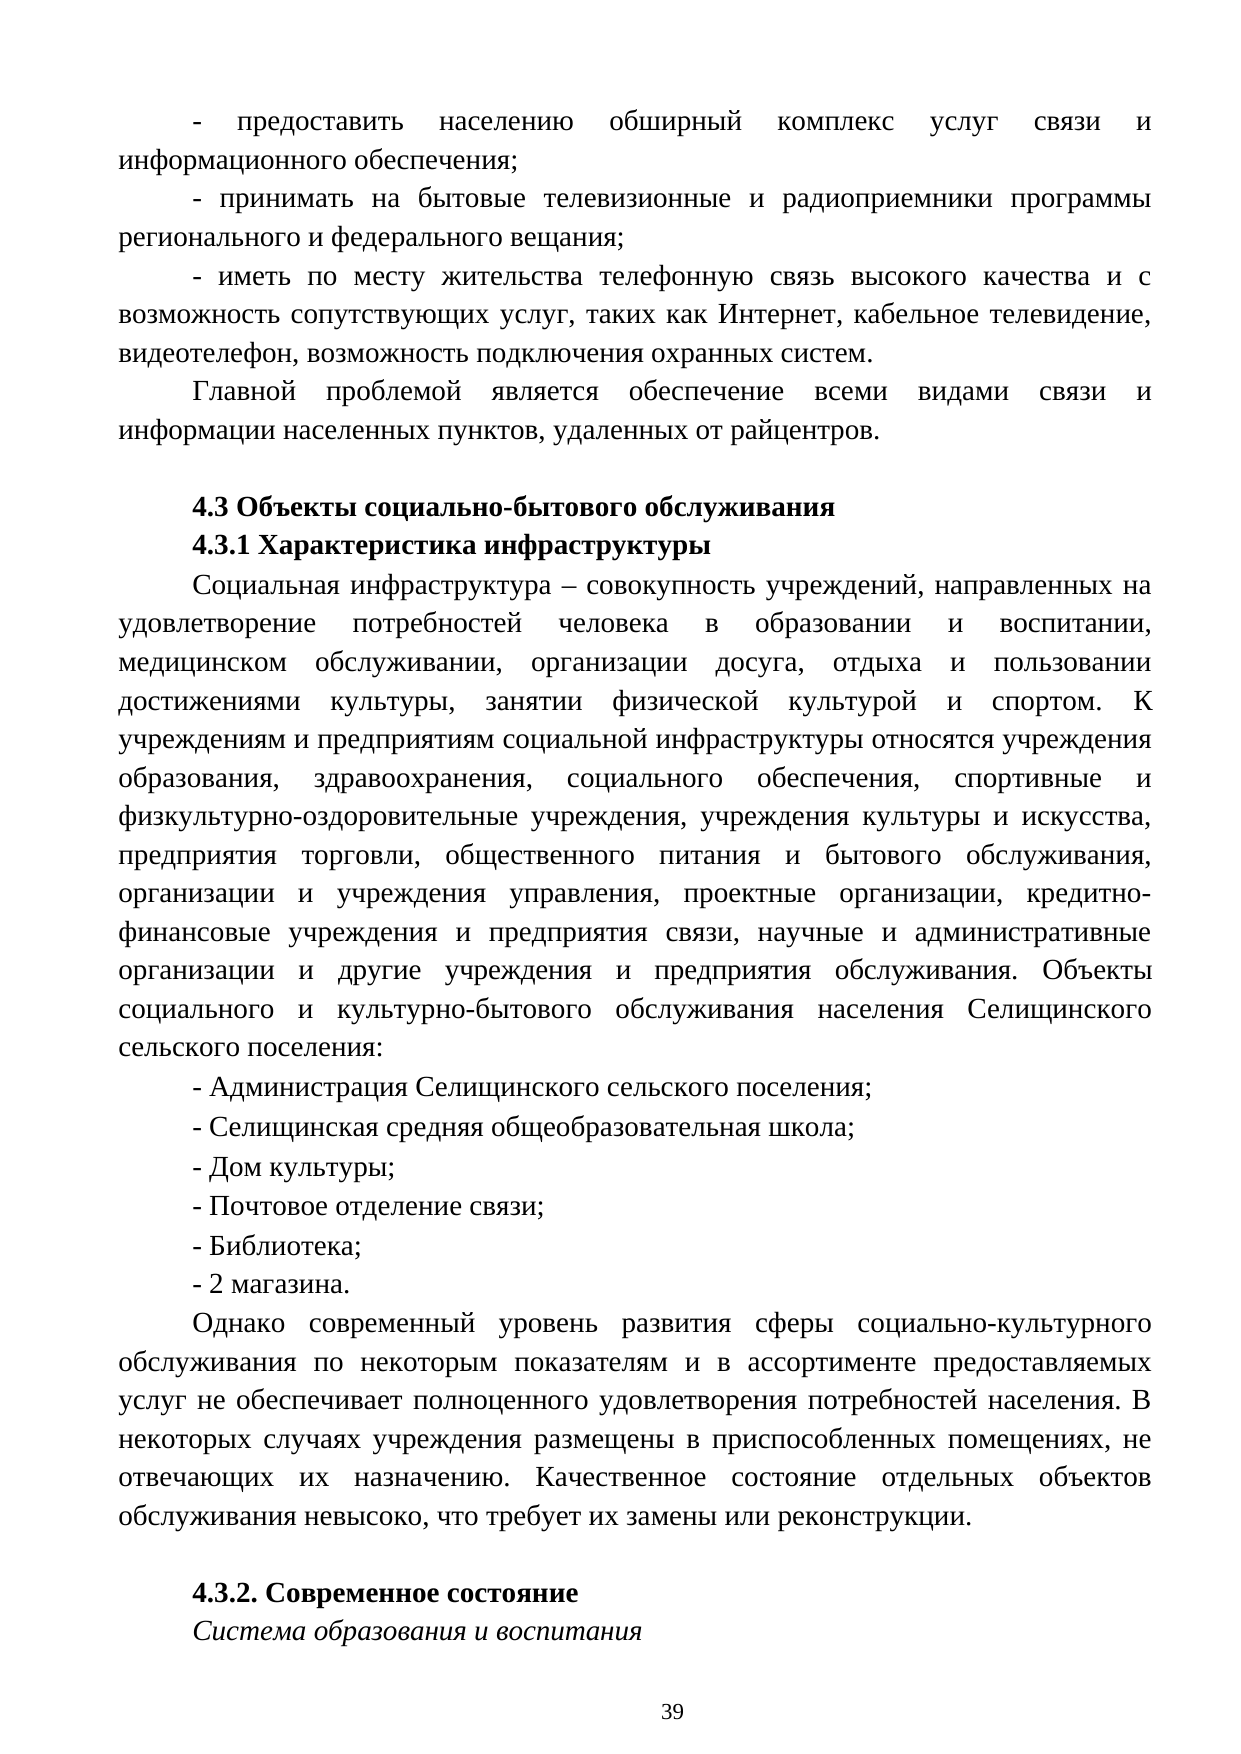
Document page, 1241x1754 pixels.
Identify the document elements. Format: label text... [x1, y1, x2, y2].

text - Почтовое отделение связи; [118, 1188, 1152, 1222]
text - принимать на бытовые телевизионные и радиоприемники программы регионального и федерального вещания; [118, 181, 1152, 253]
text - Библиотека; [118, 1228, 1152, 1262]
text - 2 магазина. [118, 1267, 1152, 1300]
text - предоставить населению обширный комплекс услуг связи и информационного обеспечения; [118, 103, 1152, 176]
text Система образования и воспитания [118, 1613, 1152, 1647]
text - Селищинская средняя общеобразовательная школа; [118, 1109, 1152, 1142]
text 4.3 Объекты социально-бытового обслуживания [118, 489, 1152, 522]
text - Дом культуры; [118, 1149, 1152, 1182]
text Социальная инфраструктура – совокупность учреждений, направленных на удовлетворение потребностей человека в образовании и воспитании, медицинском обслуживании, организации досуга, отдыха и пользовании достижениями культуры, занятии физической культурой и спортом. К учреждениям и предприятиям социальной инфраструктуры относятся учреждения образования, здравоохранения, социального обеспечения, спортивные и физкультурно-оздоровительные учреждения, учреждения культуры и искусства, предприятия торговли, общественного питания и бытового обслуживания, организации и учреждения управления, проектные организации, кредитно-финансовые учреждения и предприятия связи, научные и административные организации и другие учреждения и предприятия обслуживания. Объекты социального и культурно-бытового обслуживания населения Селищинского сельского поселения: [118, 567, 1152, 1063]
text Однако современный уровень развития сферы социально-культурного обслуживания по некоторым показателям и в ассортименте предоставляемых услуг не обеспечивает полноценного удовлетворения потребностей населения. В некоторых случаях учреждения размещены в приспособленных помещениях, не отвечающих их назначению. Качественное состояние отдельных объектов обслуживания невысоко, что требует их замены или реконструкции. [118, 1305, 1152, 1531]
text - Администрация Селищинского сельского поселения; [118, 1069, 1152, 1103]
text - иметь по месту жительства телефонную связь высокого качества и с возможность сопутствующих услуг, таких как Интернет, кабельное телевидение, видеотелефон, возможность подключения охранных систем. [118, 258, 1152, 368]
text 4.3.2. Современное состояние [118, 1575, 1152, 1608]
text Главной проблемой является обеспечение всеми видами связи и информации населенных пунктов, удаленных от райцентров. [118, 373, 1152, 445]
text 4.3.1 Характеристика инфраструктуры [118, 527, 1152, 561]
